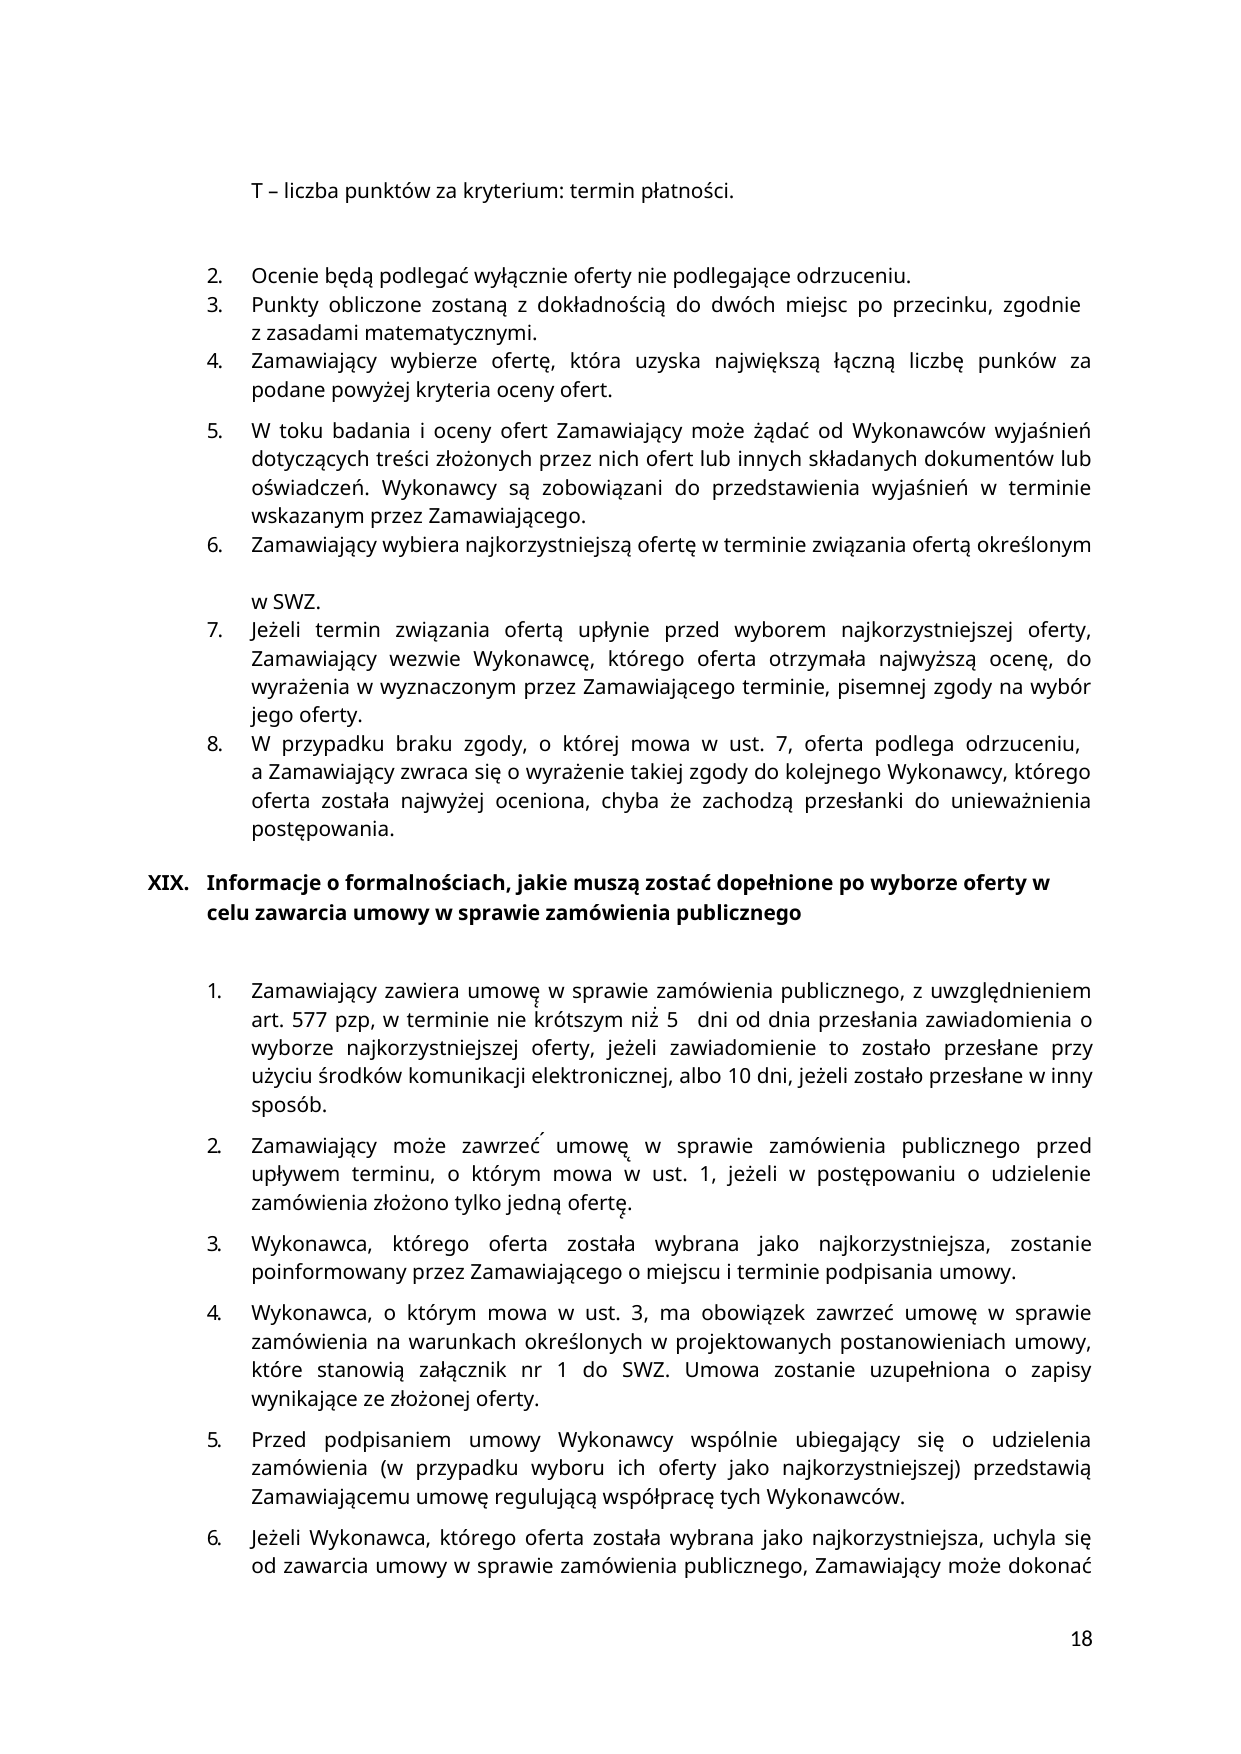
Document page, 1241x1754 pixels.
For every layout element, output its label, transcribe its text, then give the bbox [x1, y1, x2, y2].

list Punkty obliczone zostaną z dokładnością do dwóch miejsc po przecinku, zgodnie z zasadami matematycznymi. [207, 290, 1093, 347]
list W przypadku braku zgody, o której mowa w ust. 7, oferta podlega odrzuceniu, a Zamawiający zwraca się o wyrażenie takiej zgody do kolejnego Wykonawcy, którego oferta została najwyżej oceniona, chyba że zachodzą przesłanki do unieważnienia postępowania. [207, 729, 1093, 843]
list Ocenie będą podlegać wyłącznie oferty nie podlegające odrzuceniu. [207, 261, 1093, 290]
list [207, 1523, 1093, 1580]
list Wykonawca, o którym mowa w ust. 3, ma obowiązek zawrzeć umowę w sprawie zamówienia na warunkach określonych w projektowanych postanowieniach umowy, które stanowią załącznik nr 1 do SWZ. Umowa zostanie uzupełniona o zapisy wynikające ze złożonej oferty. [207, 1298, 1093, 1412]
list W toku badania i oceny ofert Zamawiający może żądać od Wykonawców wyjaśnień dotyczących treści złożonych przez nich ofert lub innych składanych dokumentów lub oświadczeń. Wykonawcy są zobowiązani do przedstawienia wyjaśnień w terminie wskazanym przez Zamawiającego. [207, 416, 1093, 530]
subtitle Informacje o formalnościach, jakie muszą zostać dopełnione po wyborze oferty w celu zawarcia umowy w sprawie zamówienia publicznego [148, 868, 1093, 927]
list Zamawiający zawiera umowę̨ w sprawie zamówienia publicznego, z uwzględnieniem art. 577 pzp, w terminie nie krótszym niż̇ 5 dni od dnia przesłania zawiadomienia o wyborze najkorzystniejszej oferty, jeżeli zawiadomienie to zostało przesłane przy użyciu środków komunikacji elektronicznej, albo 10 dni, jeżeli zostało przesłane w inny sposób. [207, 976, 1093, 1118]
list Zamawiający wybiera najkorzystniejszą ofertę w terminie związania ofertą określonym w SWZ. [207, 530, 1093, 615]
list Przed podpisaniem umowy Wykonawcy wspólnie ubiegający się o udzielenia zamówienia (w przypadku wyboru ich oferty jako najkorzystniejszej) przedstawią Zamawiającemu umowę regulującą współpracę tych Wykonawców. [207, 1425, 1093, 1510]
list Zamawiający wybierze ofertę, która uzyska największą łączną liczbę punków za podane powyżej kryteria oceny ofert. [207, 347, 1093, 403]
list Wykonawca, którego oferta została wybrana jako najkorzystniejsza, zostanie poinformowany przez Zamawiającego o miejscu i terminie podpisania umowy. [207, 1229, 1093, 1286]
list Zamawiający może zawrzeć́ umowę̨ w sprawie zamówienia publicznego przed upływem terminu, o którym mowa w ust. 1, jeżeli w postępowaniu o udzielenie zamówienia złożono tylko jedną ofertę̨. [207, 1131, 1093, 1216]
text T – liczba punktów za kryterium: termin płatności. [251, 176, 1093, 204]
list Jeżeli termin związania ofertą upłynie przed wyborem najkorzystniejszej oferty, Zamawiający wezwie Wykonawcę, którego oferta otrzymała najwyższą ocenę, do wyrażenia w wyznaczonym przez Zamawiającego terminie, pisemnej zgody na wybór jego oferty. [207, 615, 1093, 729]
